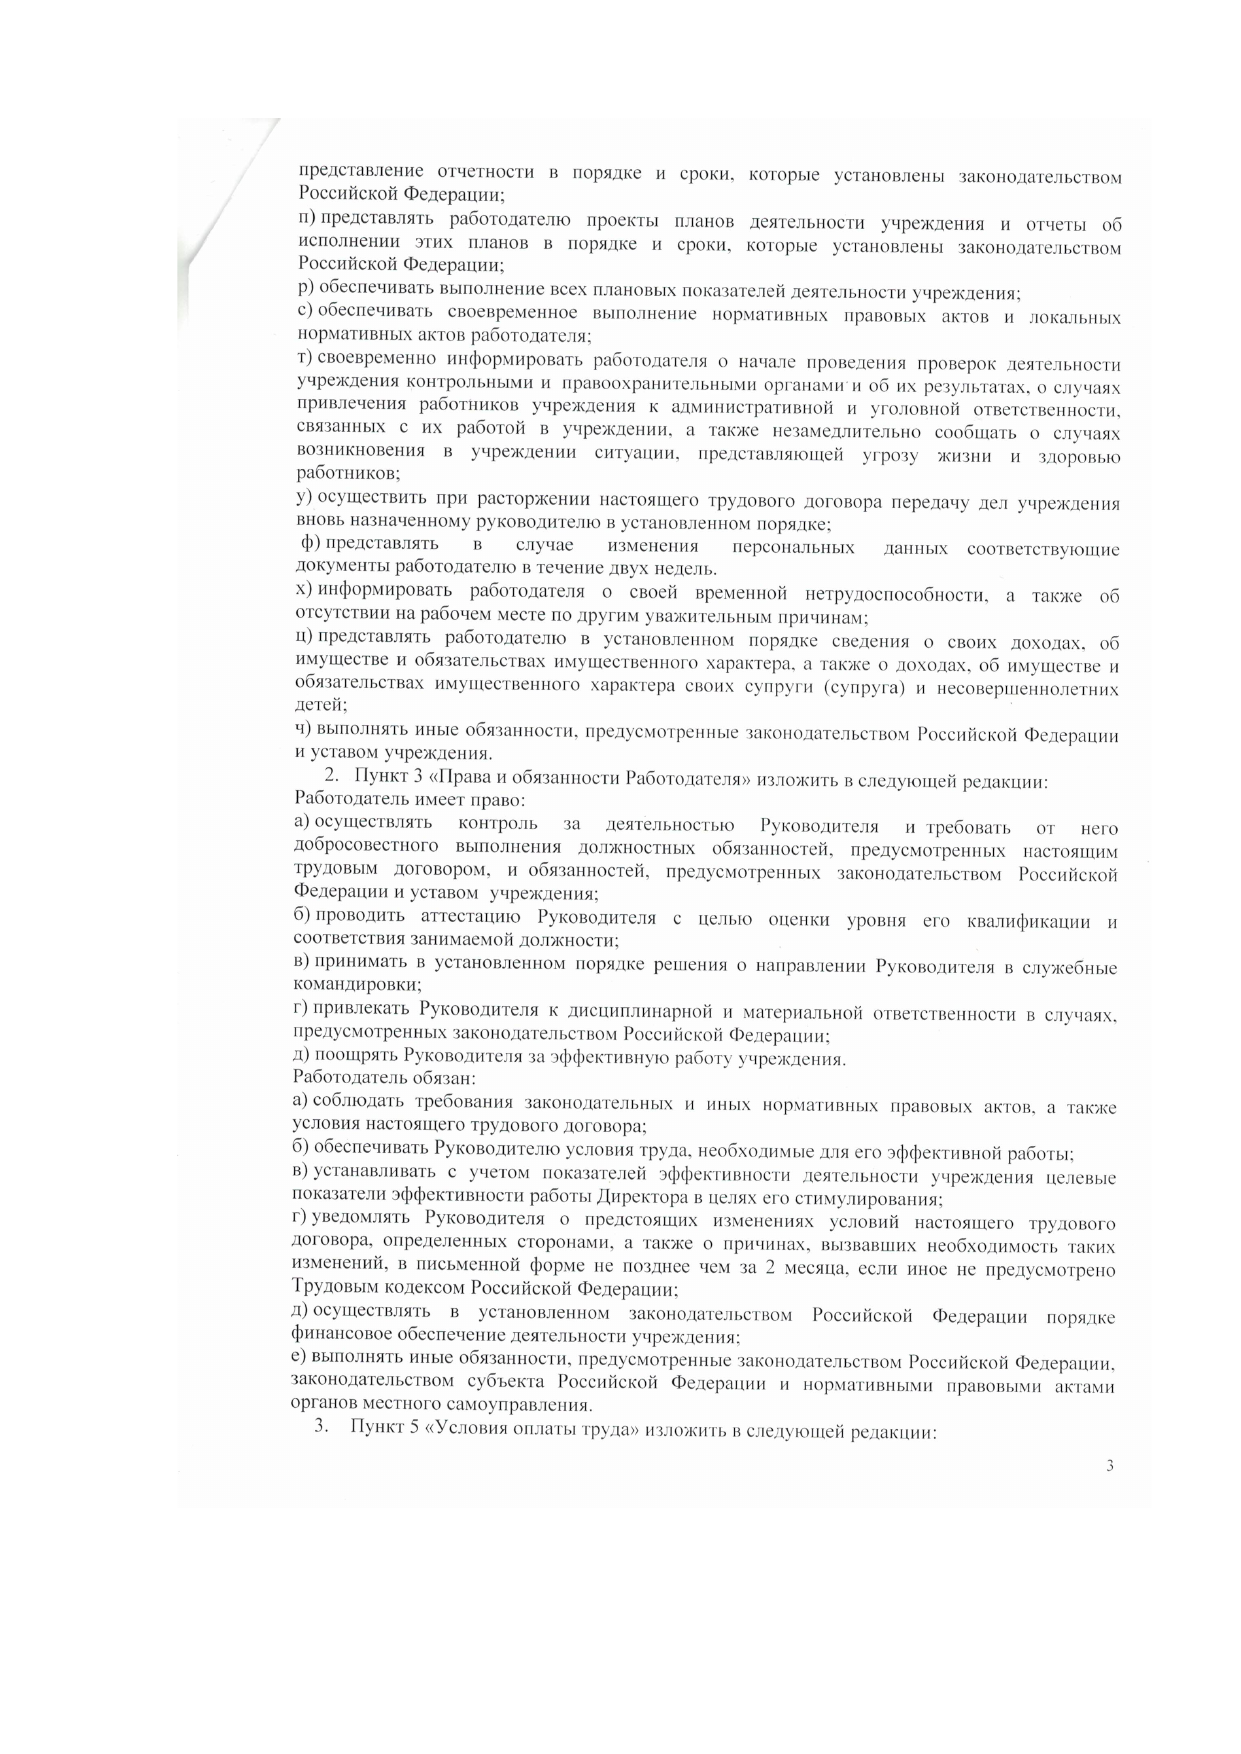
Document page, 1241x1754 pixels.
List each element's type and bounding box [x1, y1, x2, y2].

picture [177, 118, 1152, 1508]
